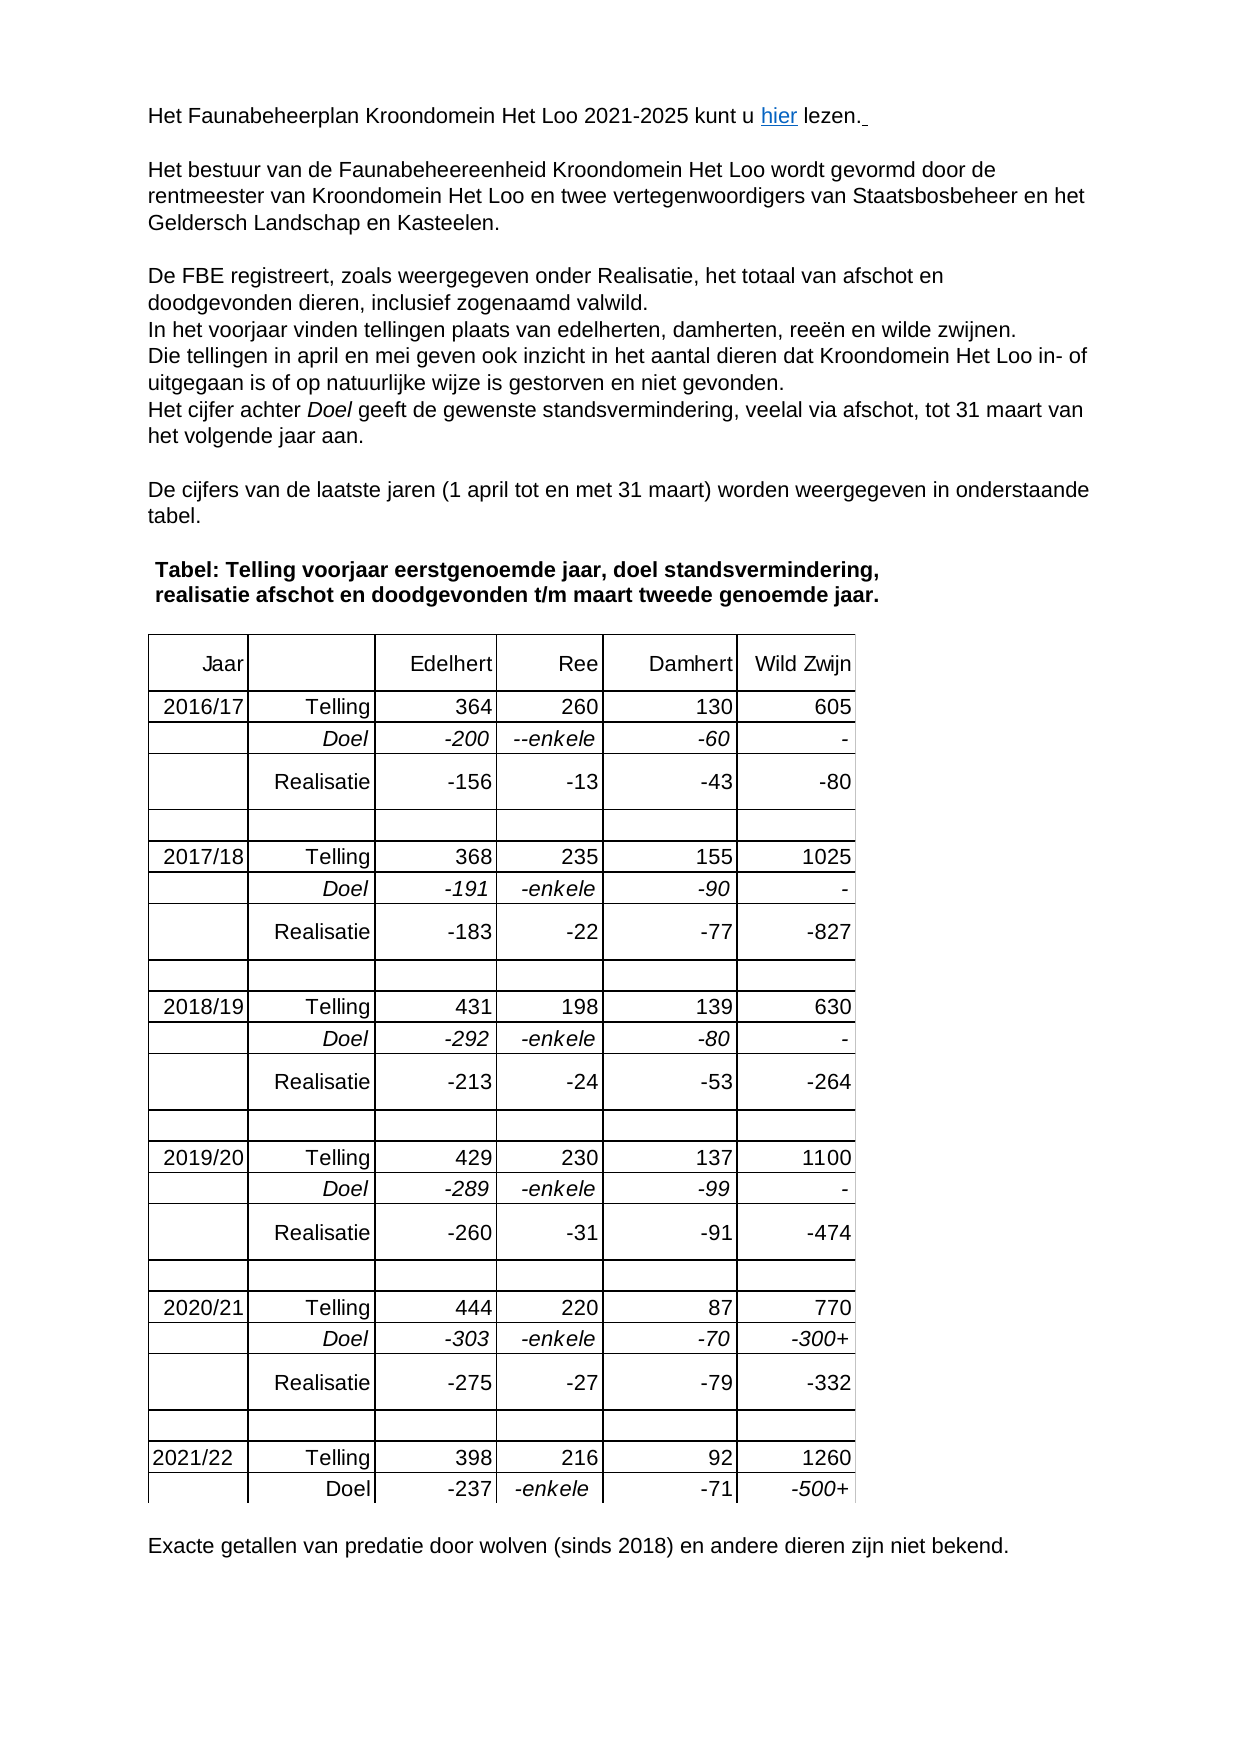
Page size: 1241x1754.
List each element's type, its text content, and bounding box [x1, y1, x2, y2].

text De FBE registreert, zoals weergegeven onder Realisatie, het totaal van afschot en doodgevonden dieren, inclusief zogenaamd valwild. [148, 263, 1093, 315]
text In het voorjaar vinden tellingen plaats van edelherten, damherten, reeën en wilde zwijnen. [148, 317, 1093, 342]
text Het cijfer achter Doel geeft de gewenste standsvermindering, veelal via afschot, tot 31 maart van het volgende jaar aan. [148, 397, 1093, 449]
table_header Tabel: Telling voorjaar eerstgenoemde jaar, doel standsvermindering, realisatie afschot en doodgevonden t/m maart tweede genoemde jaar. [148, 557, 910, 607]
text Het Faunabeheerplan Kroondomein Het Loo 2021-2025 kunt u hier lezen. [148, 103, 1093, 129]
text De cijfers van de laatste jaren (1 april tot en met 31 maart) worden weergegeven in onderstaande tabel. [148, 477, 1093, 529]
text Exacte getallen van predatie door wolven (sinds 2018) en andere dieren zijn niet bekend. [148, 1533, 1093, 1558]
text Het bestuur van de Faunabeheereenheid Kroondomein Het Loo wordt gevormd door de rentmeester van Kroondomein Het Loo en twee vertegenwoordigers van Staatsbosbeheer en het Geldersch Landschap en Kasteelen. [148, 157, 1093, 235]
text Die tellingen in april en mei geven ook inzicht in het aantal dieren dat Kroondomein Het Loo in- of uitgegaan is of op natuurlijke wijze is gestorven en niet gevonden. [148, 343, 1093, 395]
